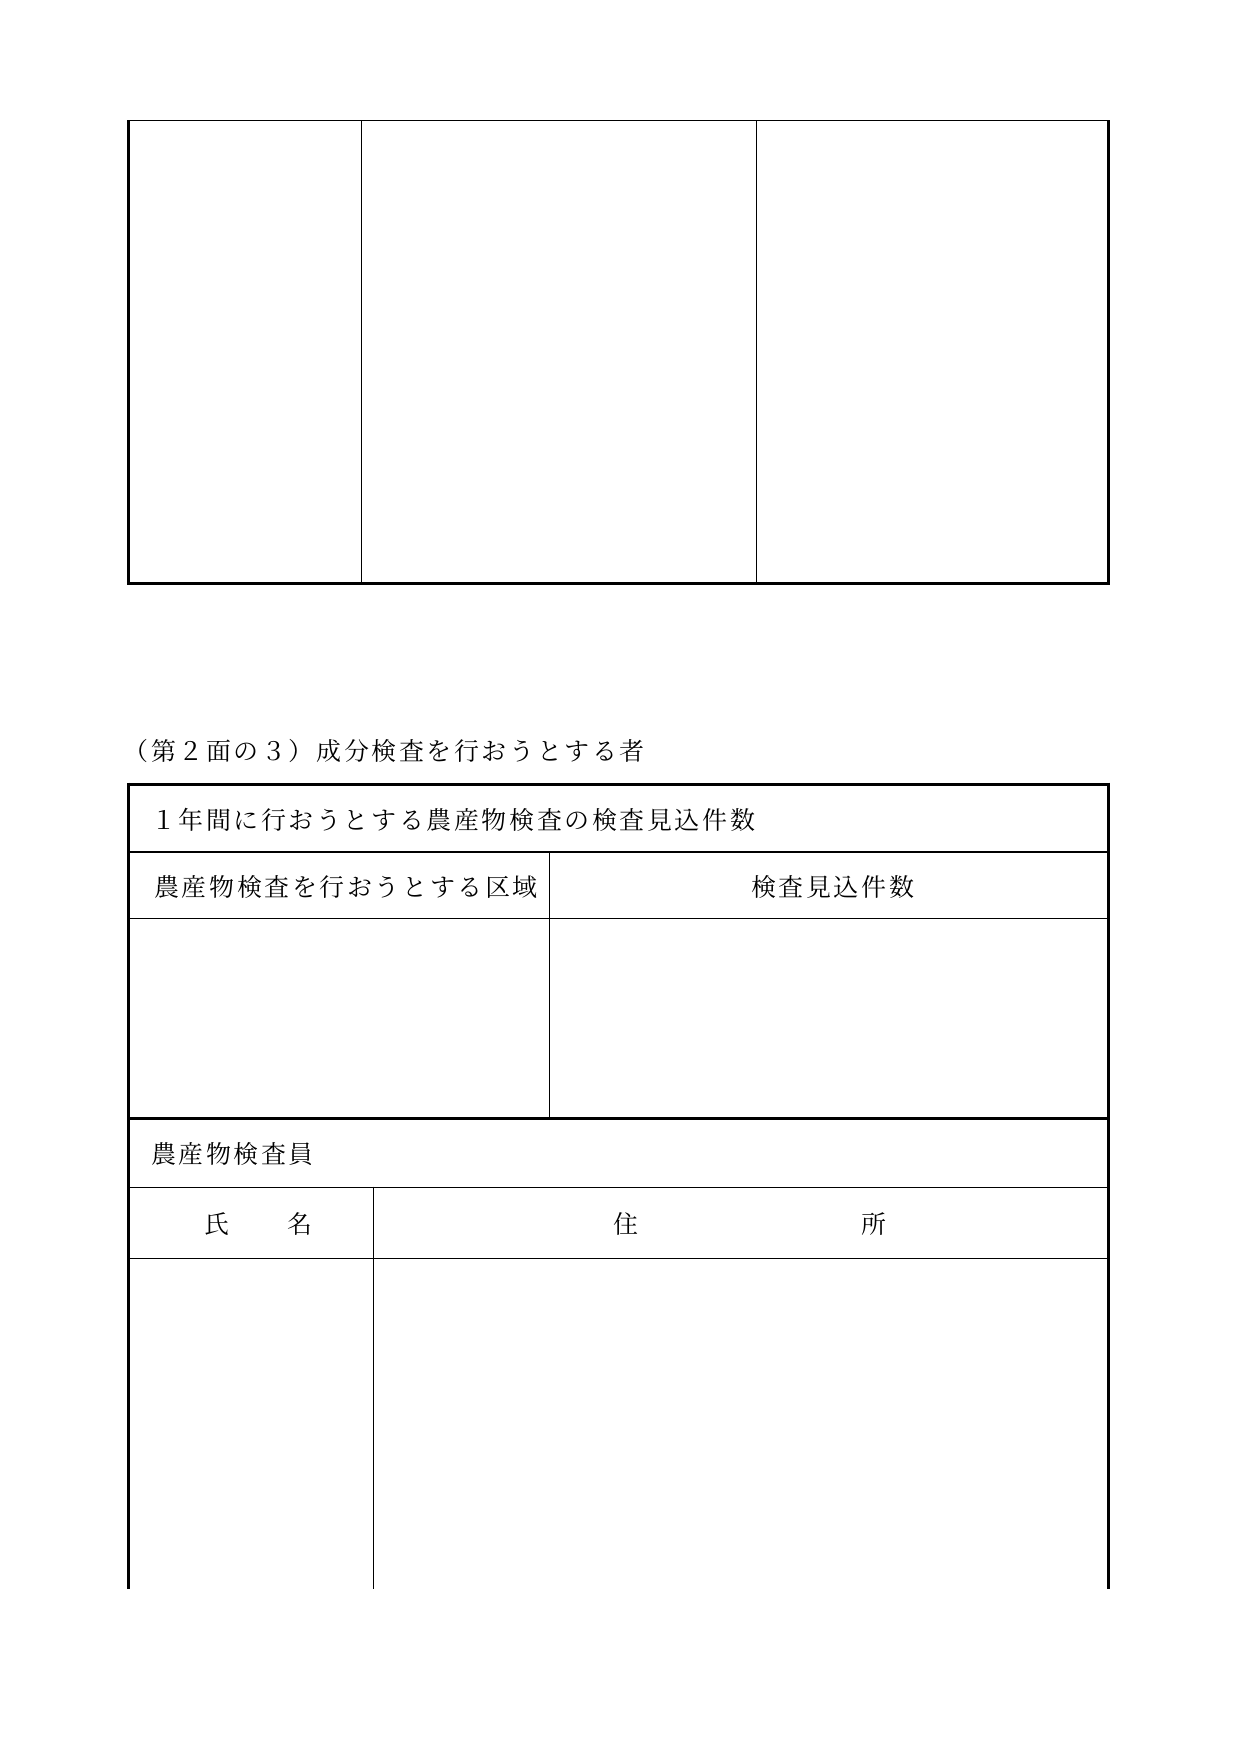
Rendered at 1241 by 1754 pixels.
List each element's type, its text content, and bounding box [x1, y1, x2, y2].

text （第２面の３）成分検査を行おうとする者 [123, 717, 1117, 782]
table_cell 住 所 [374, 1188, 1107, 1258]
table_cell 農産物検査を行おうとする区域 [130, 853, 549, 918]
table_cell [374, 1259, 1107, 1588]
table_cell [362, 121, 756, 582]
table_cell 氏 名 [130, 1188, 373, 1258]
table_cell [130, 121, 361, 582]
table_cell [130, 1259, 373, 1588]
table_cell 農産物検査員 [130, 1120, 1107, 1187]
table_header １年間に行おうとする農産物検査の検査見込件数 [130, 786, 1107, 851]
table_cell 検査見込件数 [550, 853, 1107, 918]
table_cell [130, 919, 549, 1117]
table_cell [550, 919, 1107, 1117]
table_cell [757, 121, 1107, 582]
